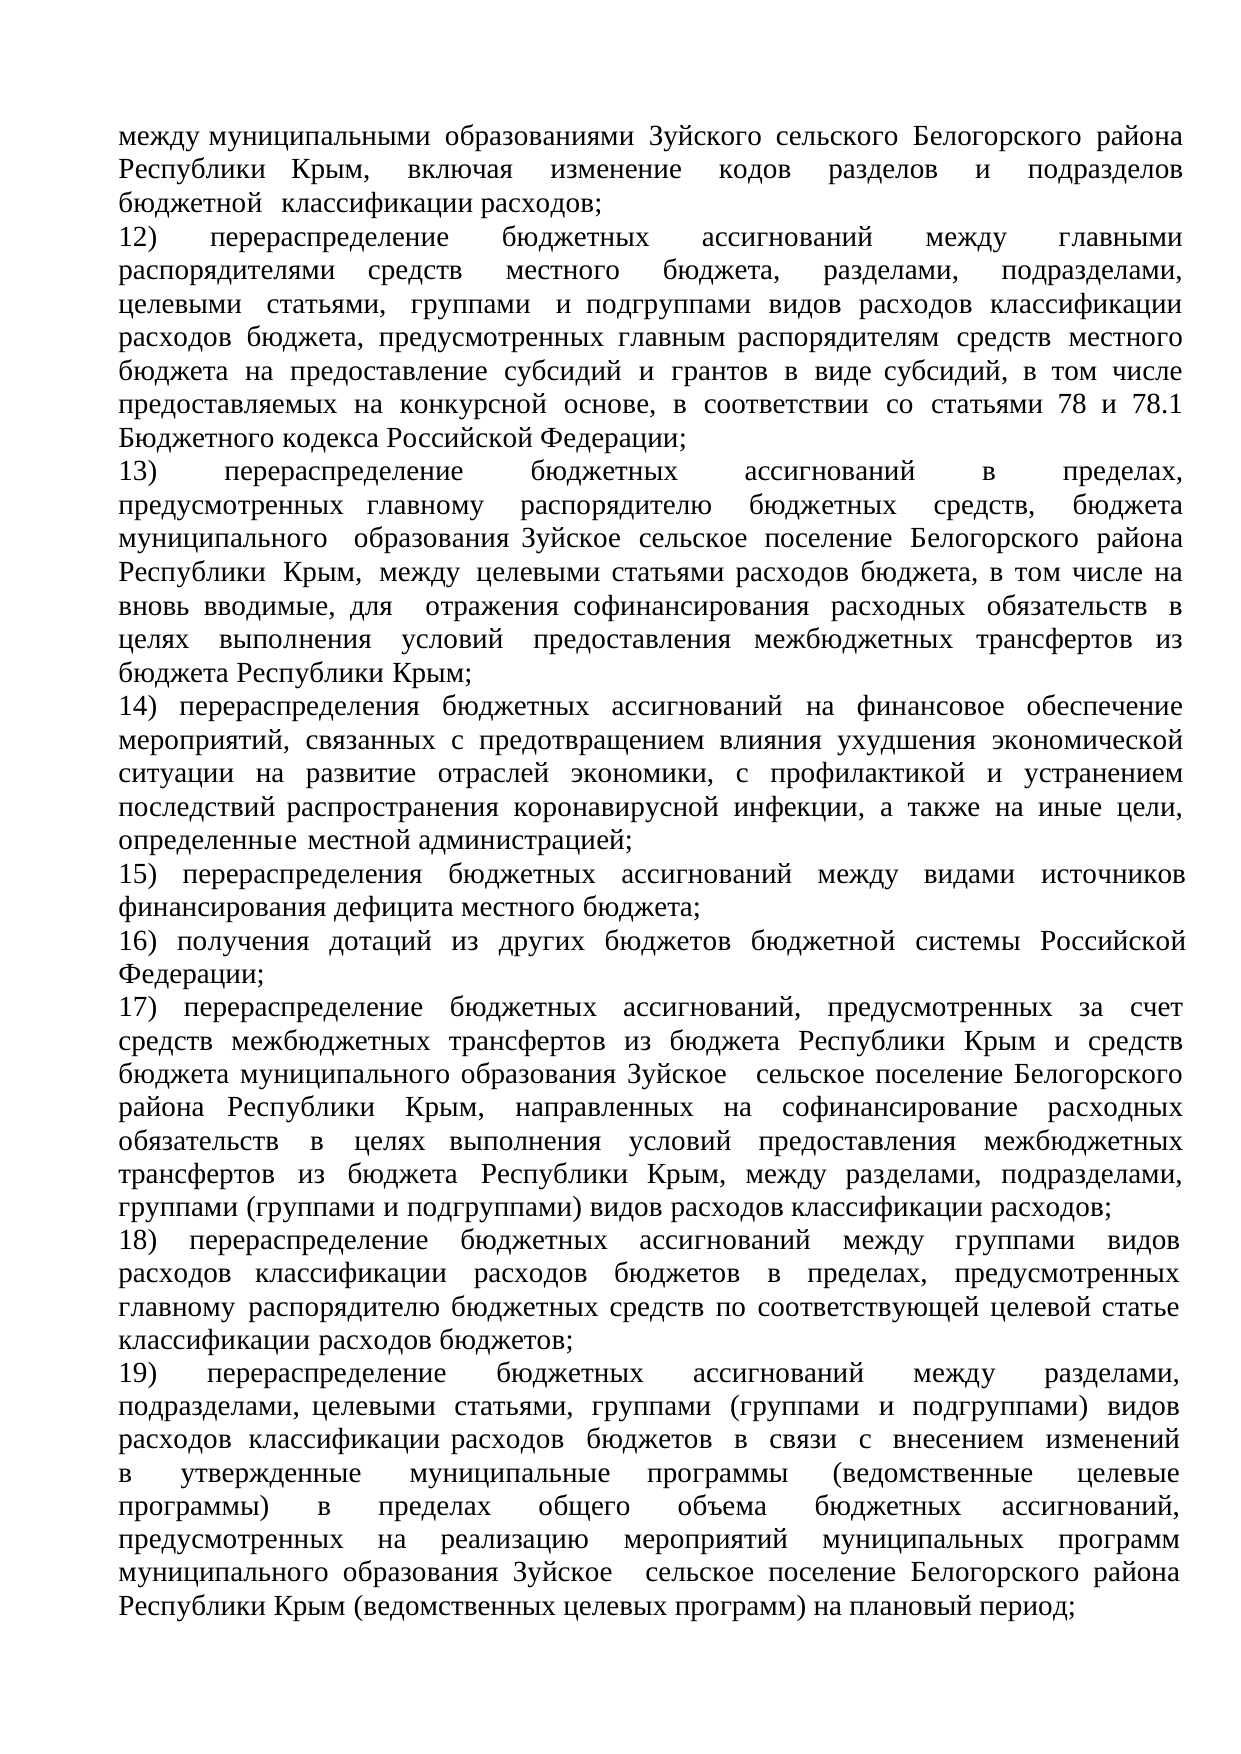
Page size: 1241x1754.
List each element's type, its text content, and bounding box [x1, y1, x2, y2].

text 19) перераспределение бюджетных ассигнований между разделами, подразделами, целевыми статьями, группами (группами и подгруппами) видов расходов классификации расходов бюджетов в связи с внесением изменений в утвержденные муниципальные программы (ведомственные целевые программы) в пределах общего объема бюджетных ассигнований, предусмотренных на реализацию мероприятий муниципальных программ муниципального образования Зуйское сельское поселение Белогорского района Республики Крым (ведомственных целевых программ) на плановый период; [118, 1356, 1180, 1621]
text 17) перераспределение бюджетных ассигнований, предусмотренных за счет средств межбюджетных трансфертов из бюджета Республики Крым и средств бюджета муниципального образования Зуйское сельское поселение Белогорского района Республики Крым, направленных на софинансирование расходных обязательств в целях выполнения условий предоставления межбюджетных трансфертов из бюджета Республики Крым, между разделами, подразделами, группами (группами и подгруппами) видов расходов классификации расходов; [118, 990, 1183, 1223]
text 15) перераспределения бюджетных ассигнований между видами источников финансирования дефицита местного бюджета; [118, 856, 1186, 923]
text 14) перераспределения бюджетных ассигнований на финансовое обеспечение мероприятий, связанных с предотвращением влияния ухудшения экономической ситуации на развитие отраслей экономики, с профилактикой и устранением последствий распространения коронавирусной инфекции, а также на иные цели, определенные местной администрацией; [118, 688, 1183, 856]
text 13) перераспределение бюджетных ассигнований в пределах, предусмотренных главному распорядителю бюджетных средств, бюджета муниципального образования Зуйское сельское поселение Белогорского района Республики Крым, между целевыми статьями расходов бюджета, в том числе на вновь вводимые, для отражения софинансирования расходных обязательств в целях выполнения условий предоставления межбюджетных трансфертов из бюджета Республики Крым; [118, 453, 1183, 688]
text 16) получения дотаций из других бюджетов бюджетной системы Российской Федерации; [118, 923, 1186, 990]
text 12) перераспределение бюджетных ассигнований между главными распорядителями средств местного бюджета, разделами, подразделами, целевыми статьями, группами и подгруппами видов расходов классификации расходов бюджета, предусмотренных главным распорядителям средств местного бюджета на предоставление субсидий и грантов в виде субсидий, в том числе предоставляемых на конкурсной основе, в соответствии со статьями 78 и 78.1 Бюджетного кодекса Российской Федерации; [118, 219, 1183, 453]
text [118, 118, 1183, 219]
text 18) перераспределение бюджетных ассигнований между группами видов расходов классификации расходов бюджетов в пределах, предусмотренных главному распорядителю бюджетных средств по соответствующей целевой статье классификации расходов бюджетов; [118, 1223, 1180, 1356]
